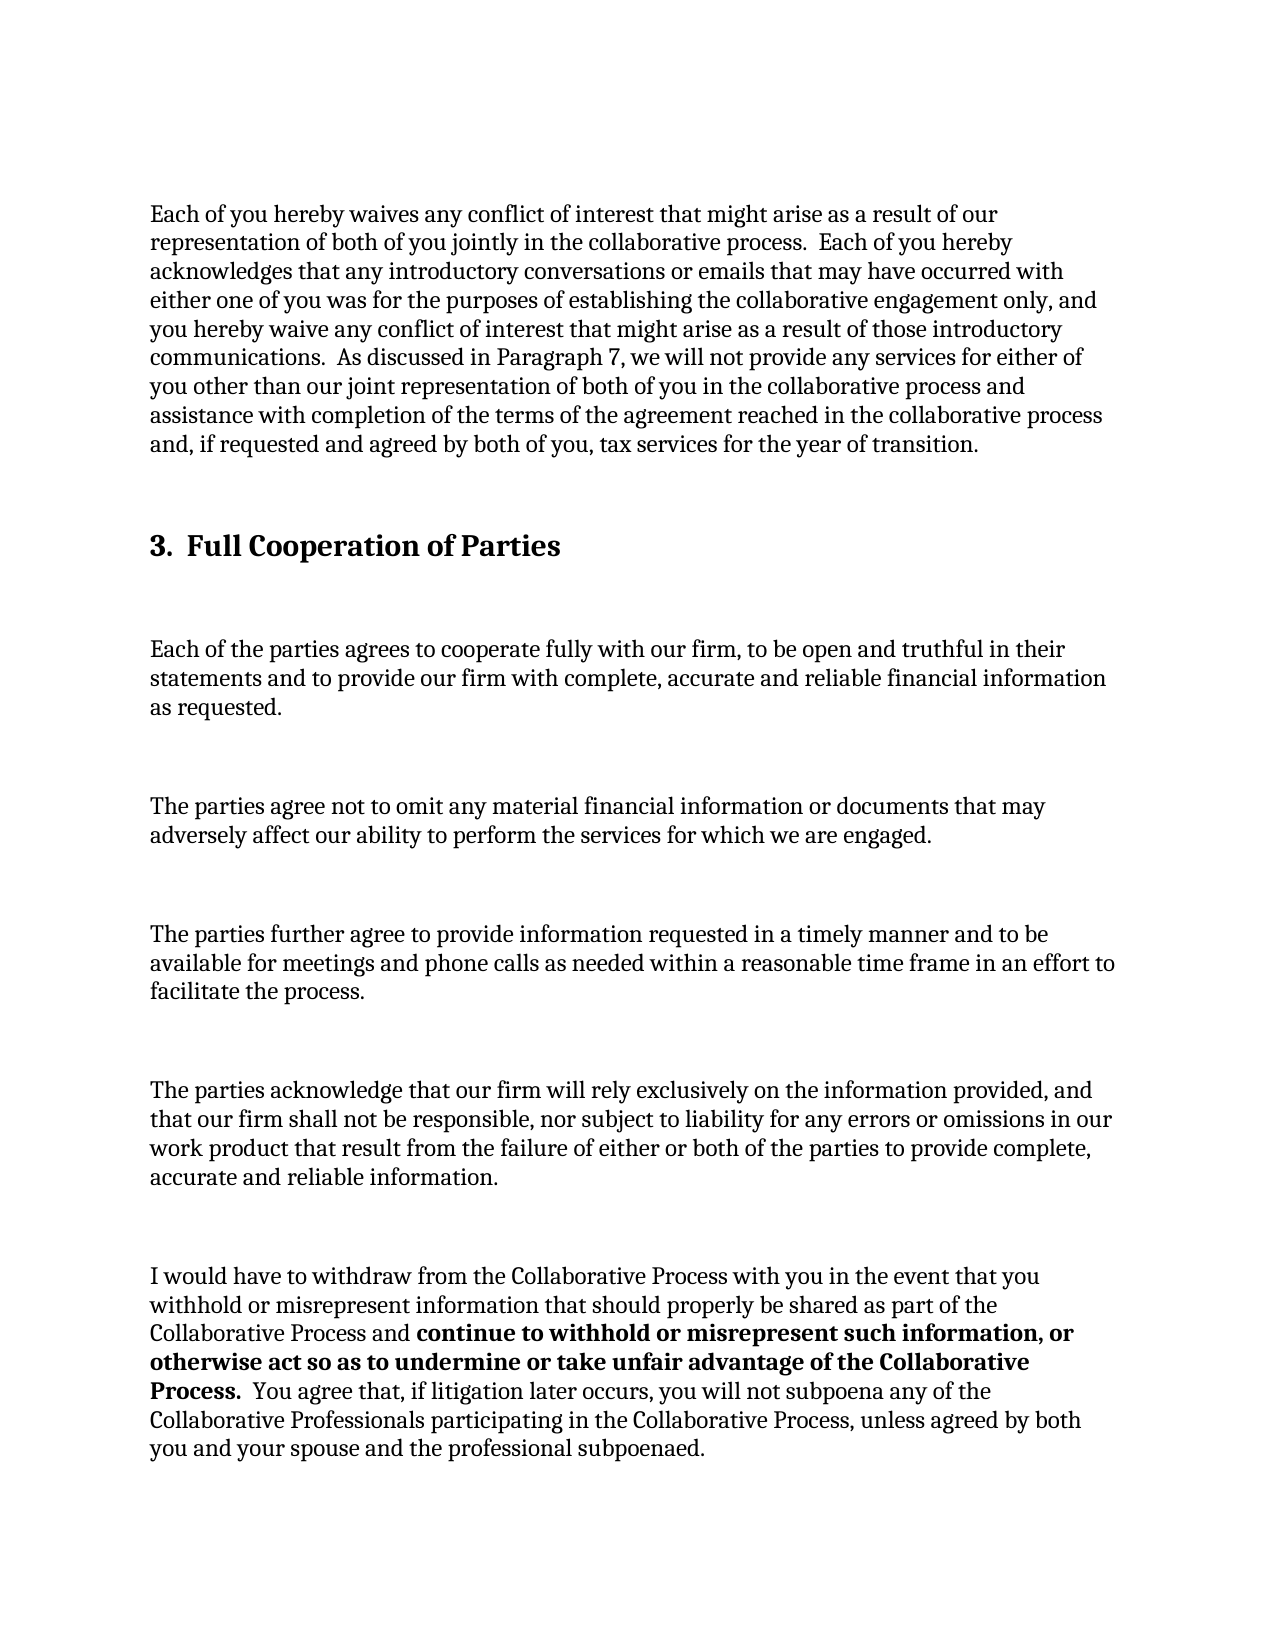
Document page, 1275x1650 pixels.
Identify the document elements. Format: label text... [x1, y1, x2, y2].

text I would have to withdraw from the Collaborative Process with you in the event that you withhold or misrepresent information that should properly be shared as part of the Collaborative Process and continue to withhold or misrepresent such information, or otherwise act so as to undermine or take unfair advantage of the Collaborative Process. You agree that, if litigation later occurs, you will not subpoena any of the Collaborative Professionals participating in the Collaborative Process, unless agreed by both you and your spouse and the professional subpoenaed. [150, 1262, 1125, 1463]
text Each of you hereby waives any conflict of interest that might arise as a result of our representation of both of you jointly in the collaborative process. Each of you hereby acknowledges that any introductory conversations or emails that may have occurred with either one of you was for the purposes of establishing the collaborative engagement only, and you hereby waive any conflict of interest that might arise as a result of those introductory communications. As discussed in Paragraph 7, we will not provide any services for either of you other than our joint representation of both of you in the collaborative process and assistance with completion of the terms of the agreement reached in the collaborative process and, if requested and agreed by both of you, tax services for the year of transition. [150, 199, 1125, 458]
text The parties acknowledge that our firm will rely exclusively on the information provided, and that our firm shall not be responsible, nor subject to liability for any errors or omissions in our work product that result from the failure of either or both of the parties to provide complete, accurate and reliable information. [150, 1076, 1125, 1191]
text 3. Full Cooperation of Parties [150, 529, 1125, 565]
text The parties further agree to provide information requested in a timely manner and to be available for meetings and phone calls as needed within a reasonable time frame in an effort to facilitate the process. [150, 920, 1125, 1006]
text The parties agree not to omit any material financial information or documents that may adversely affect our ability to perform the services for which we are engaged. [150, 792, 1125, 849]
text Each of the parties agrees to cooperate fully with our firm, to be open and truthful in their statements and to provide our firm with complete, accurate and reliable financial information as requested. [150, 635, 1125, 721]
